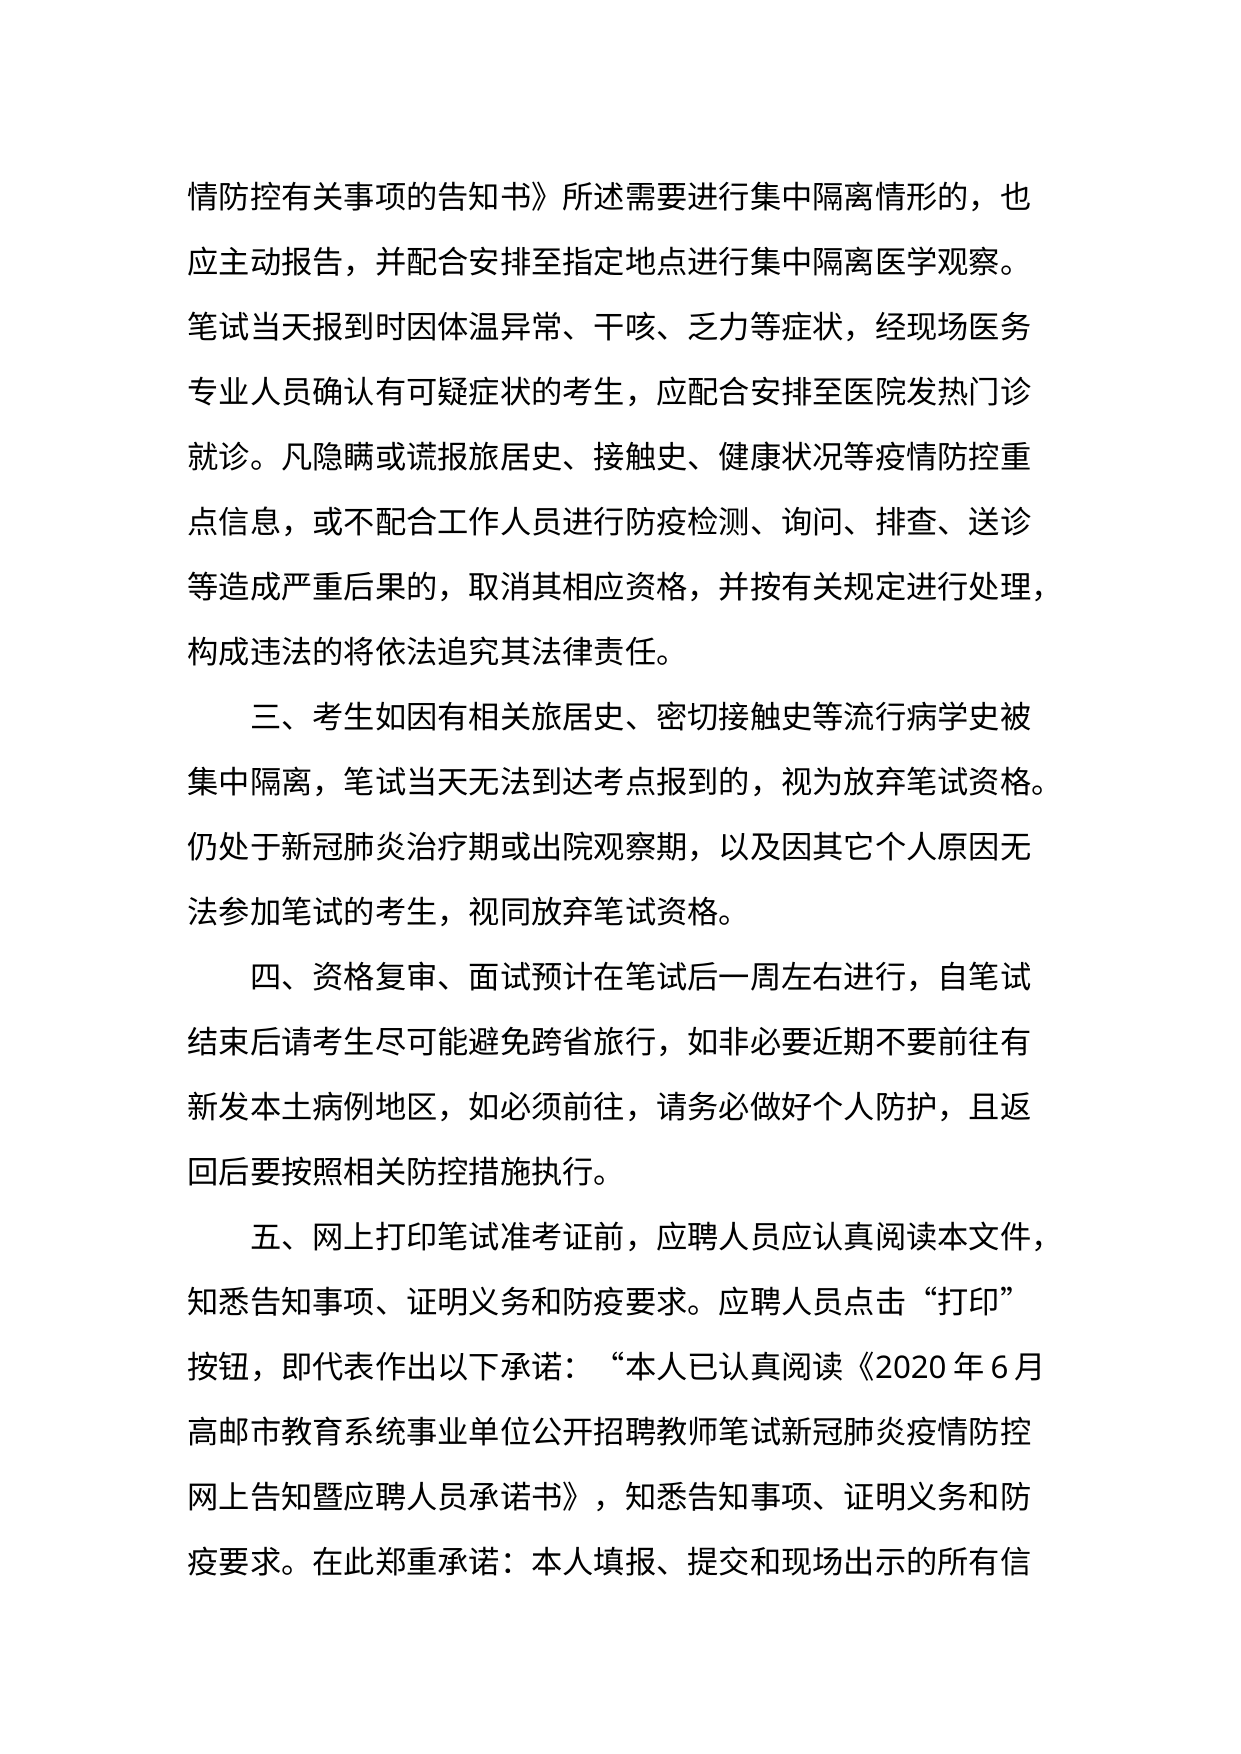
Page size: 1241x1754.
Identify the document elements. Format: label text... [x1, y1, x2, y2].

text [187, 162, 1053, 682]
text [187, 1202, 1053, 1592]
text 三、考生如因有相关旅居史、密切接触史等流行病学史被集中隔离，笔试当天无法到达考点报到的，视为放弃笔试资格。仍处于新冠肺炎治疗期或出院观察期，以及因其它个人原因无法参加笔试的考生，视同放弃笔试资格。 [187, 682, 1053, 942]
text 四、资格复审、面试预计在笔试后一周左右进行，自笔试结束后请考生尽可能避免跨省旅行，如非必要近期不要前往有新发本土病例地区，如必须前往，请务必做好个人防护，且返回后要按照相关防控措施执行。 [187, 942, 1053, 1202]
